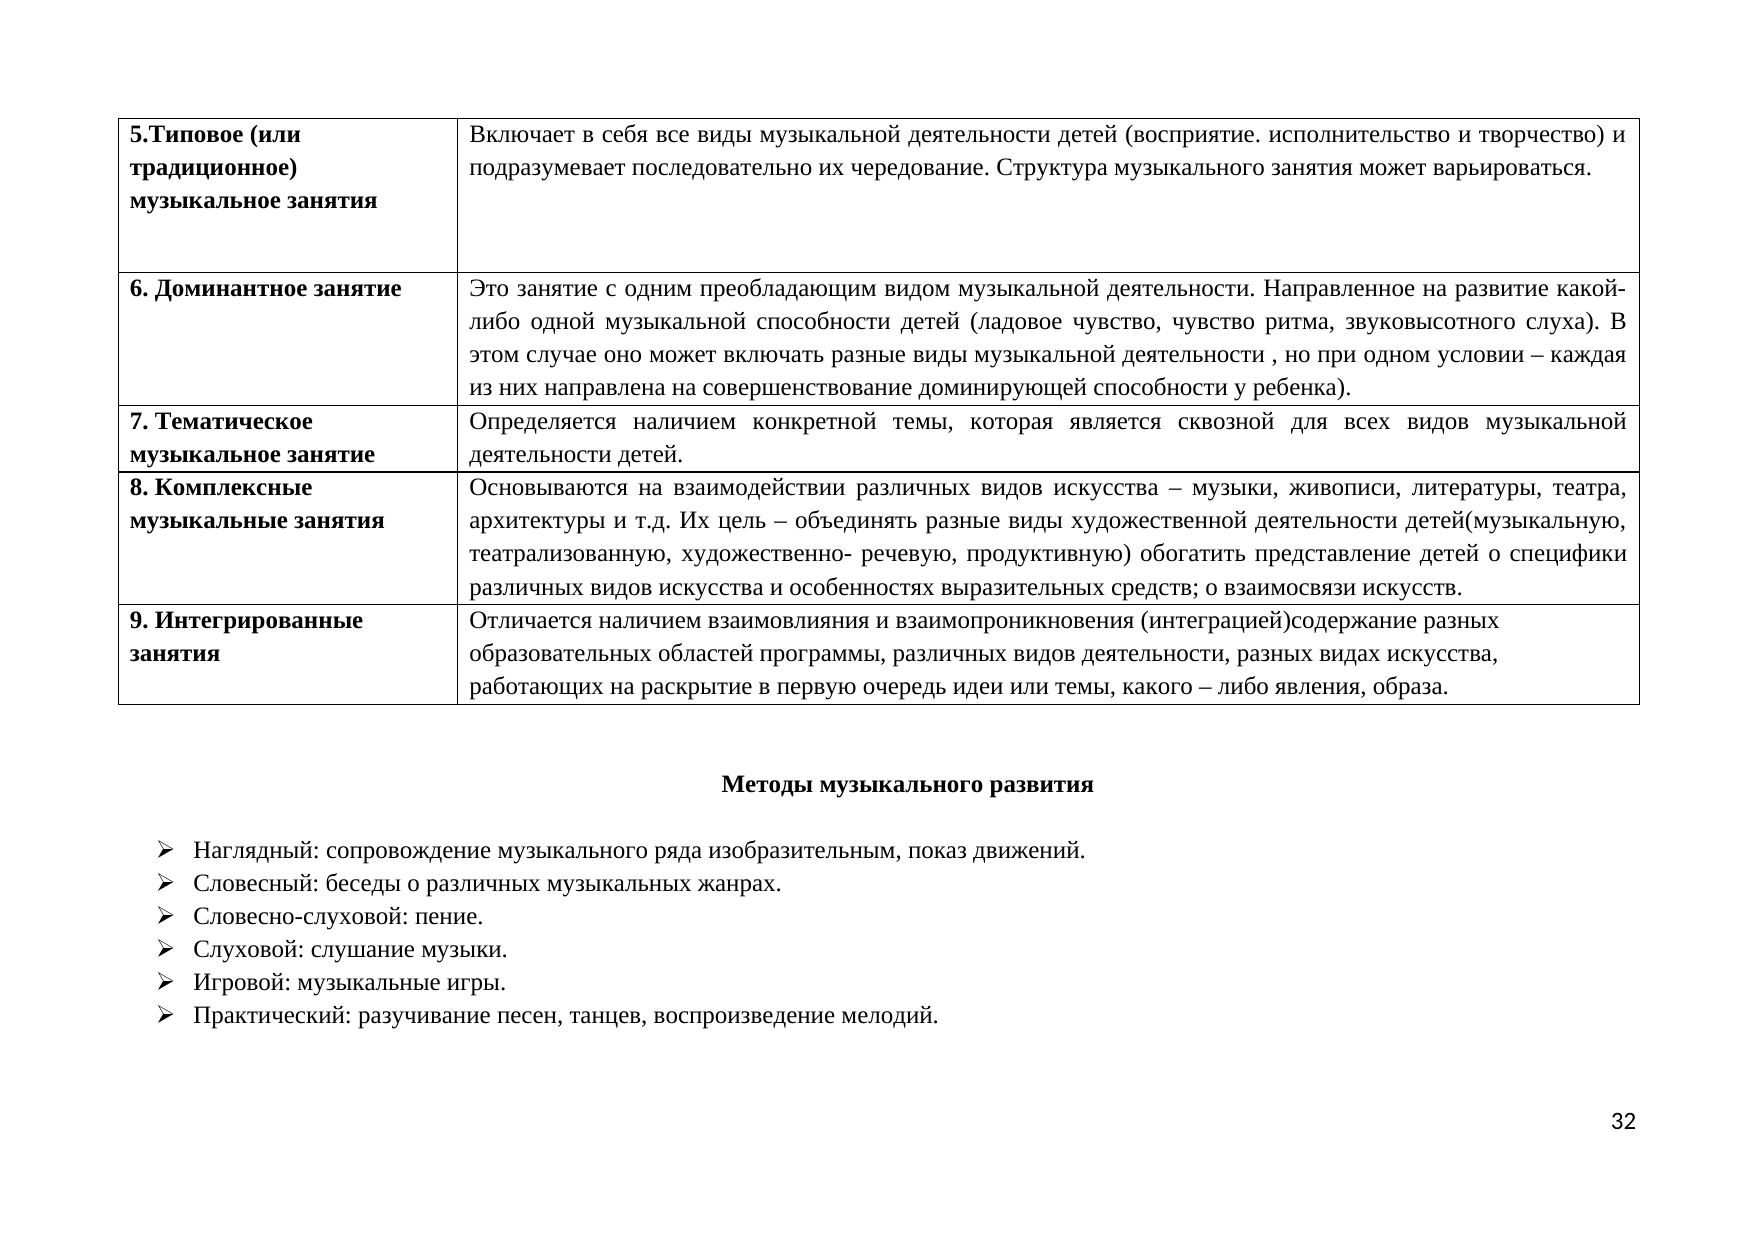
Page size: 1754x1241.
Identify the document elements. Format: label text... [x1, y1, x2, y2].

list Игровой: музыкальные игры. [156, 967, 1638, 996]
list Словесно-слуховой: пение. [156, 901, 1638, 930]
list Наглядный: сопровождение музыкального ряда изобразительным, показ движений. [156, 835, 1638, 864]
table_cell Включает в себя все виды музыкальной деятельности детей (восприятие. исполнительство и творчество) и подразумевает последовательно их чередование. Структура музыкального занятия может варьироваться. [458, 119, 1639, 272]
table_cell Это занятие с одним преобладающим видом музыкальной деятельности. Направленное на развитие какой-либо одной музыкальной способности детей (ладовое чувство, чувство ритма, звуковысотного слуха). В этом случае оно может включать разные виды музыкальной деятельности , но при одном условии – каждая из них направлена на совершенствование доминирующей способности у ребенка). [458, 273, 1639, 405]
table_cell Основываются на взаимодействии различных видов искусства – музыки, живописи, литературы, театра, архитектуры и т.д. Их цель – объединять разные виды художественной деятельности детей(музыкальную, театрализованную, художественно- речевую, продуктивную) обогатить представление детей о специфики различных видов искусства и особенностях выразительных средств; о взаимосвязи искусств. [458, 473, 1639, 604]
table_cell 7. Тематическое музыкальное занятие [119, 406, 457, 471]
text Методы музыкального развития [118, 769, 1638, 798]
table_cell 9. Интегрированные занятия [119, 605, 457, 704]
list Слуховой: слушание музыки. [156, 934, 1638, 963]
list Практический: разучивание песен, танцев, воспроизведение мелодий. [156, 1000, 1638, 1029]
list Словесный: беседы о различных музыкальных жанрах. [156, 868, 1638, 897]
table_cell 6. Доминантное занятие [119, 273, 457, 405]
table_cell 5.Типовое (или традиционное) музыкальное занятия [119, 119, 457, 272]
table_cell 8. Комплексные музыкальные занятия [119, 473, 457, 604]
table_cell Определяется наличием конкретной темы, которая является сквозной для всех видов музыкальной деятельности детей. [458, 406, 1639, 471]
table_cell Отличается наличием взаимовлияния и взаимопроникновения (интеграцией)содержание разных образовательных областей программы, различных видов деятельности, разных видах искусства, работающих на раскрытие в первую очередь идеи или темы, какого – либо явления, образа. [458, 605, 1639, 704]
